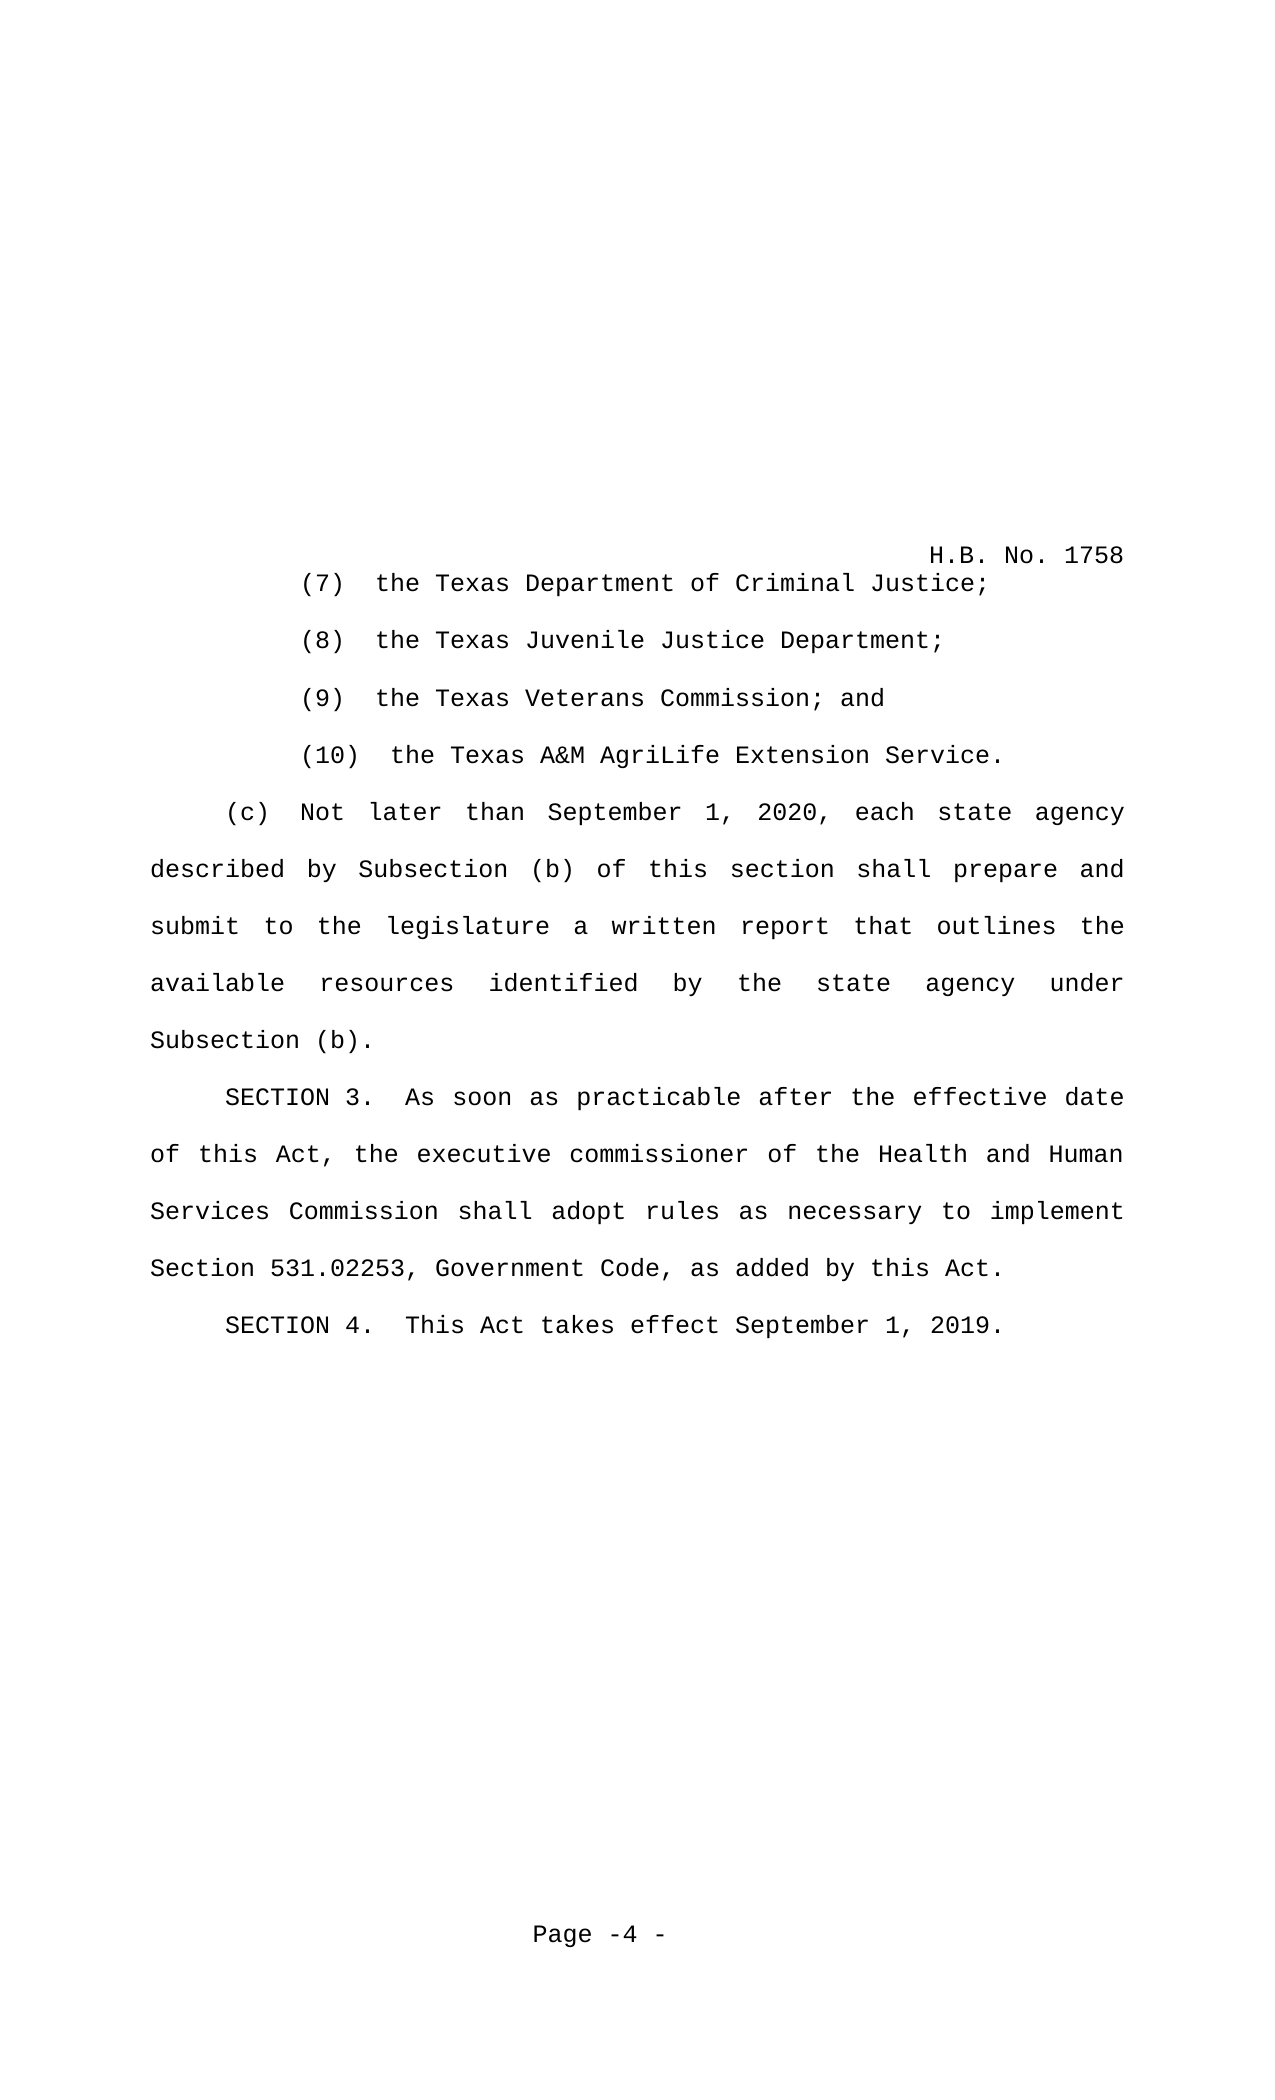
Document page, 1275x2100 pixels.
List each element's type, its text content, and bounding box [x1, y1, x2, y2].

text (10) the Texas A&M AgriLife Extension Service. [150, 742, 1125, 771]
text (7) the Texas Department of Criminal Justice; [150, 571, 1125, 599]
text (8) the Texas Juvenile Justice Department; [150, 628, 1125, 656]
text (9) the Texas Veterans Commission; and [150, 685, 1125, 713]
text SECTION 3. As soon as practicable after the effective date of this Act, the executive commissioner of the Health and Human Services Commission shall adopt rules as necessary to implement Section 531.02253, Government Code, as added by this Act. [150, 1084, 1125, 1284]
text (c) Not later than September 1, 2020, each state agency described by Subsection (b) of this section shall prepare and submit to the legislature a written report that outlines the available resources identified by the state agency under Subsection (b). [150, 799, 1125, 1056]
text SECTION 4. This Act takes effect September 1, 2019. [150, 1313, 1125, 1341]
